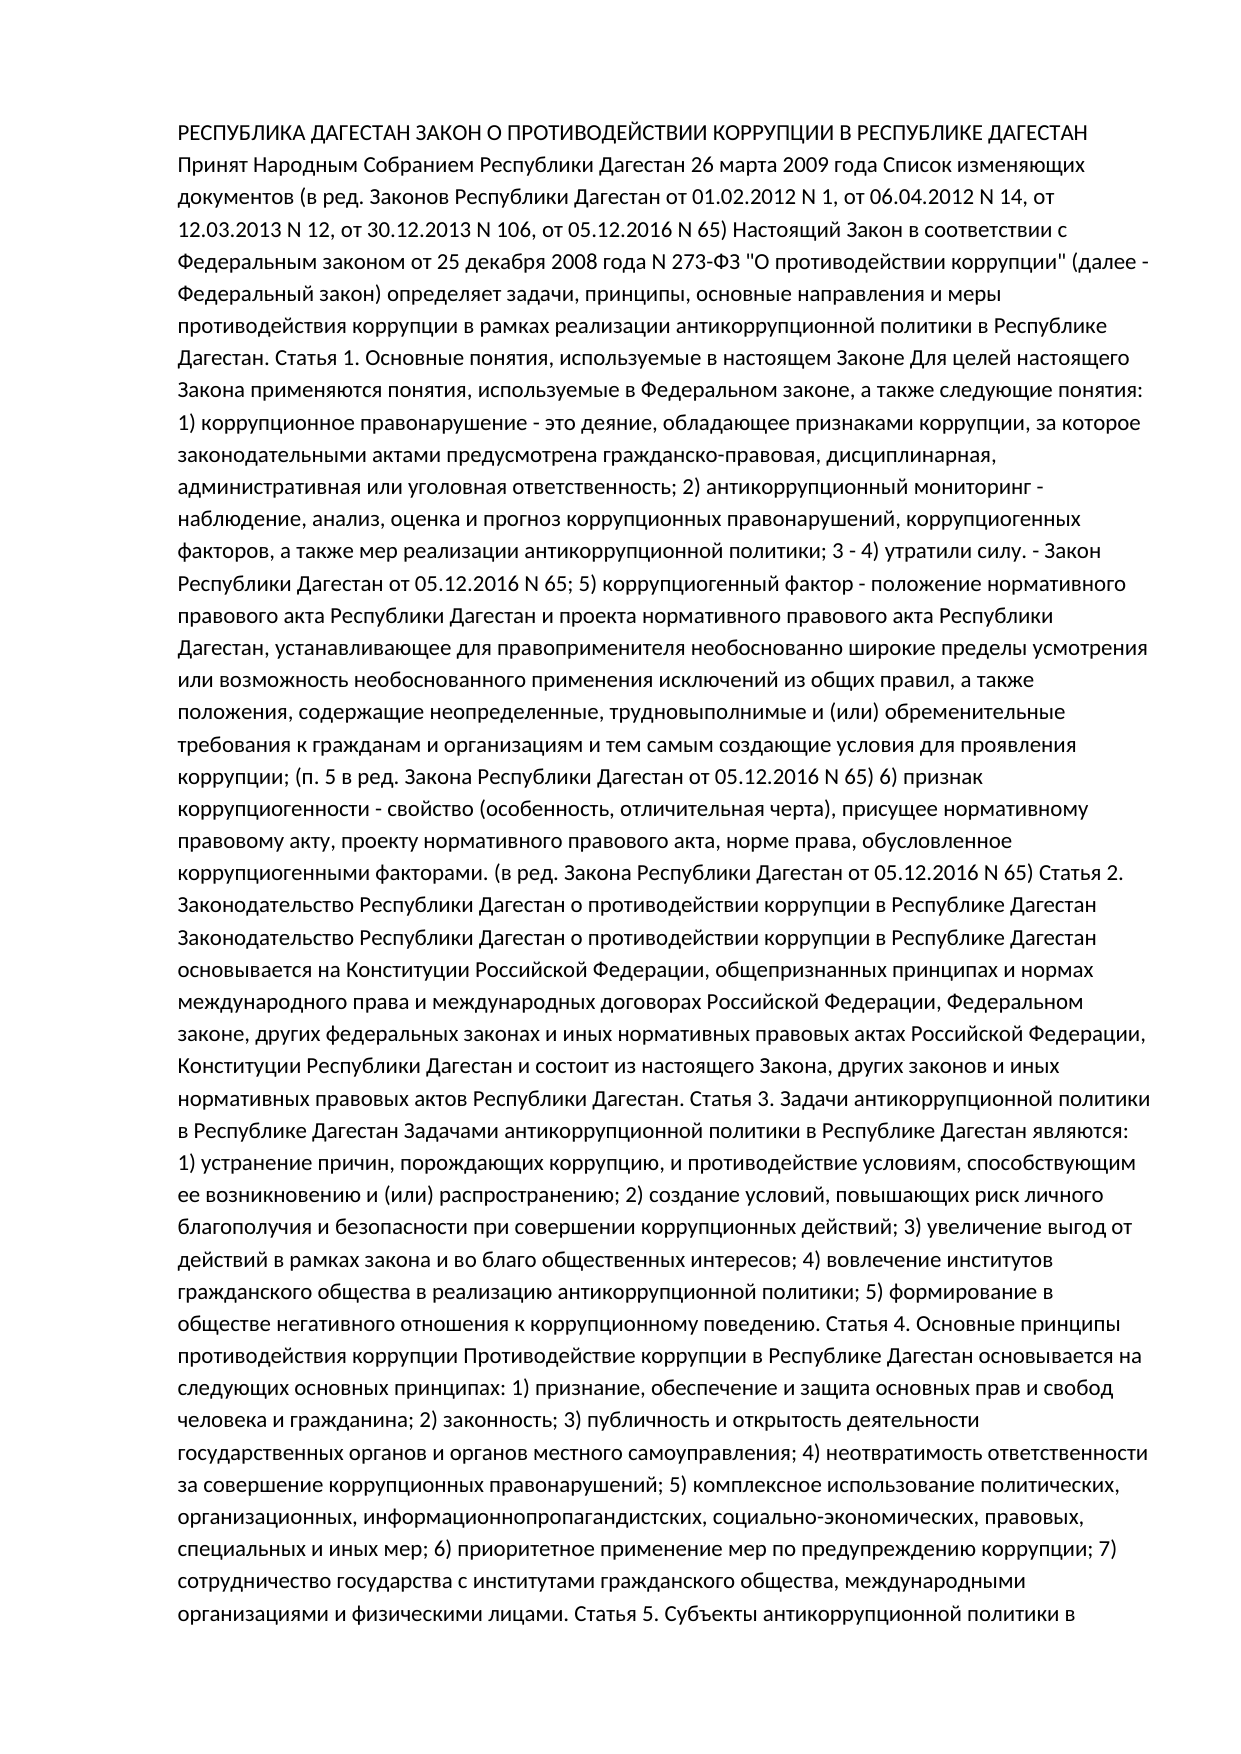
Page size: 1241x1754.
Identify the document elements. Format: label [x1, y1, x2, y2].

text [177, 118, 1152, 1627]
